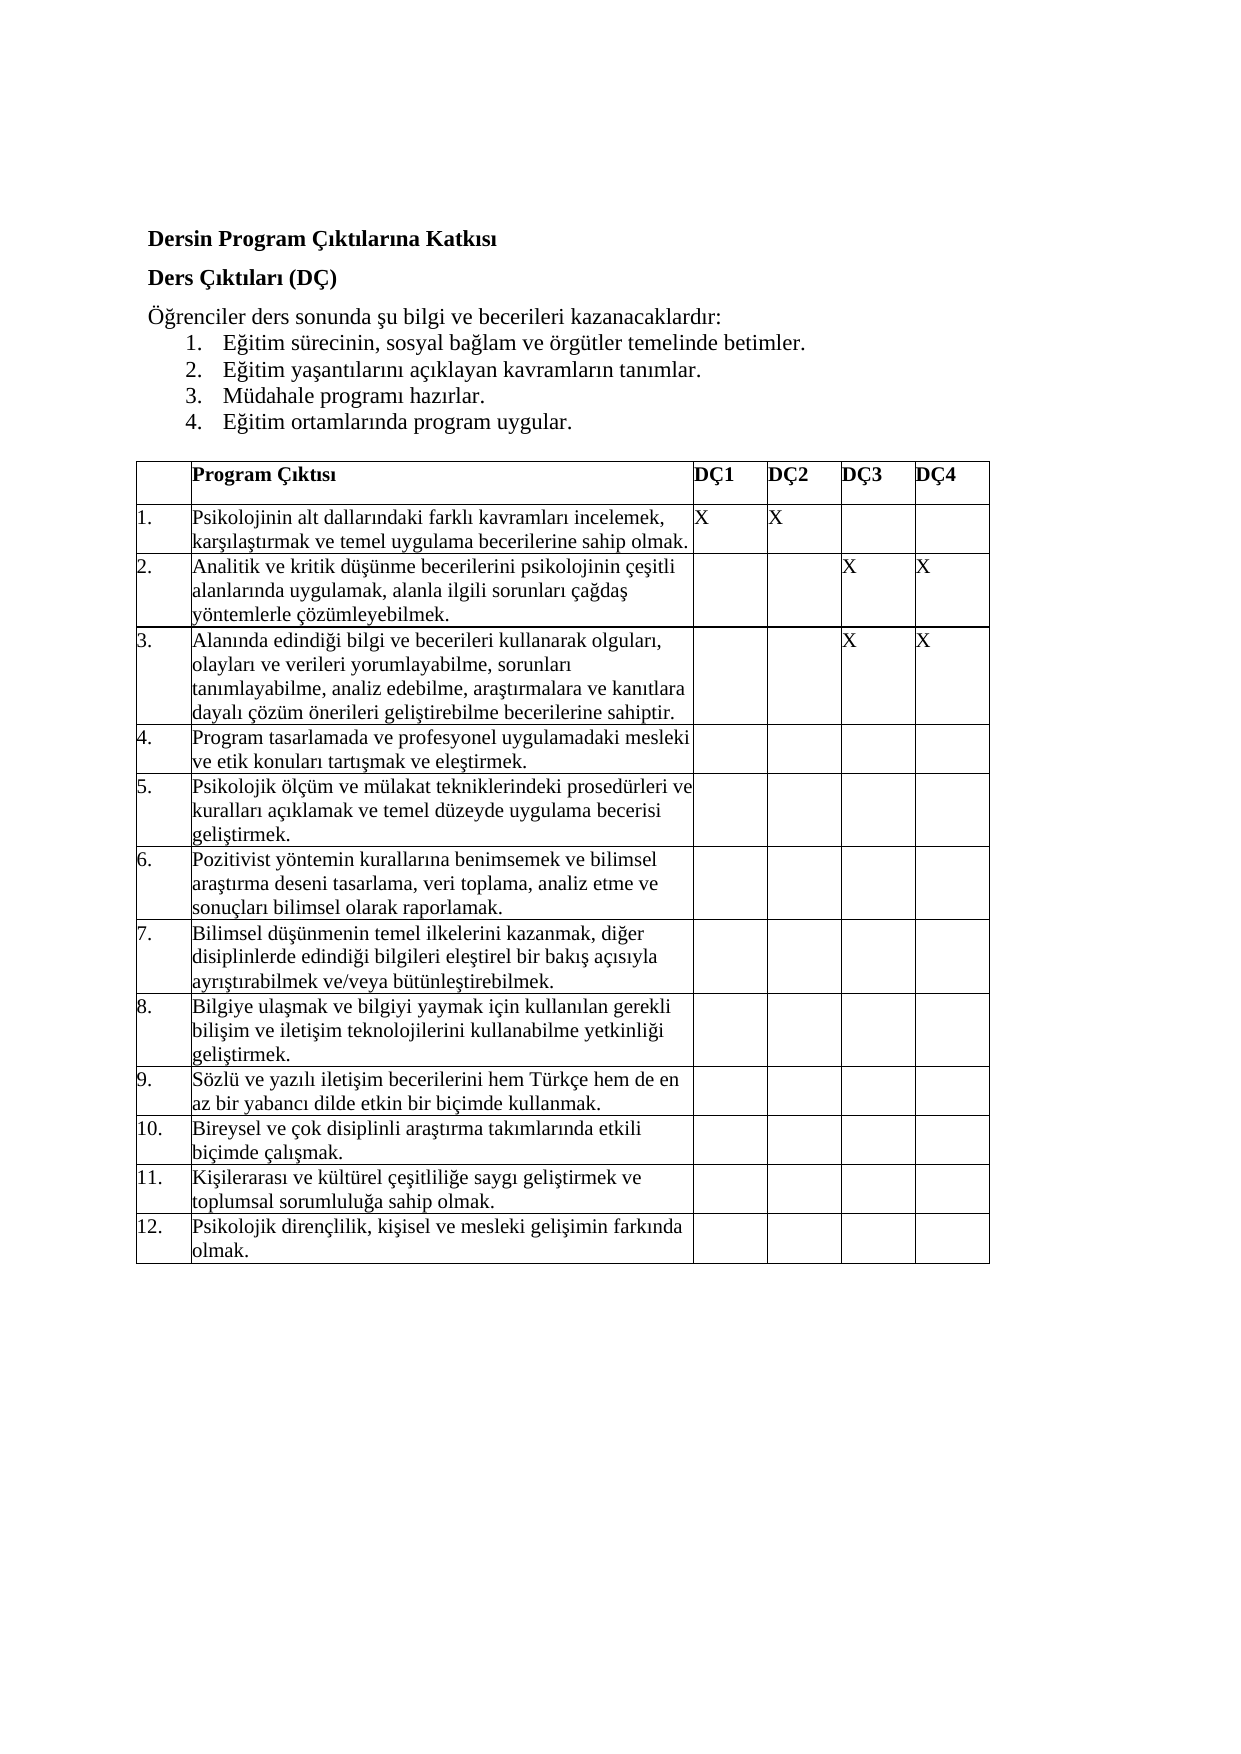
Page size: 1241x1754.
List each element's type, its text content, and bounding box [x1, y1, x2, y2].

table_cell 10. [137, 1116, 191, 1164]
table_cell [768, 1067, 841, 1115]
table_cell [842, 1067, 915, 1115]
table_cell [694, 1165, 767, 1213]
table_cell X [916, 554, 989, 626]
table_cell [768, 725, 841, 773]
table_cell Program tasarlamada ve profesyonel uygulamadaki mesleki ve etik konuları tartışmak ve eleştirmek. [192, 725, 693, 773]
table_cell [916, 994, 989, 1066]
table_header DÇ1 [694, 462, 767, 504]
table_cell [694, 725, 767, 773]
table_cell [694, 554, 767, 626]
table_cell X [768, 505, 841, 553]
table_header DÇ3 [842, 462, 915, 504]
table_cell [694, 1067, 767, 1115]
table_cell [768, 920, 841, 993]
table_cell [916, 847, 989, 919]
table_cell [916, 774, 989, 846]
table_cell [916, 1067, 989, 1115]
table_cell [768, 847, 841, 919]
text Öğrenciler ders sonunda şu bilgi ve becerileri kazanacaklardır: [148, 303, 1093, 329]
table_cell [842, 1165, 915, 1213]
table_cell [842, 920, 915, 993]
table_cell Sözlü ve yazılı iletişim becerilerini hem Türkçe hem de en az bir yabancı dilde etkin bir biçimde kullanmak. [192, 1067, 693, 1115]
text Dersin Program Çıktılarına Katkısı [148, 225, 1093, 252]
table_cell Pozitivist yöntemin kurallarına benimsemek ve bilimsel araştırma deseni tasarlama, veri toplama, analiz etme ve sonuçları bilimsel olarak raporlamak. [192, 847, 693, 919]
table_cell [768, 994, 841, 1066]
table_cell [694, 920, 767, 993]
table_cell [916, 920, 989, 993]
table_cell Kişilerarası ve kültürel çeşitliliğe saygı geliştirmek ve toplumsal sorumluluğa sahip olmak. [192, 1165, 693, 1213]
table_cell Analitik ve kritik düşünme becerilerini psikolojinin çeşitli alanlarında uygulamak, alanla ilgili sorunları çağdaş yöntemlerle çözümleyebilmek. [192, 554, 693, 626]
table_cell X [842, 628, 915, 724]
table_cell 12. [137, 1214, 191, 1262]
table_cell [842, 725, 915, 773]
table_header DÇ2 [768, 462, 841, 504]
list Müdahale programı hazırlar. [185, 382, 1093, 408]
table_cell [916, 1116, 989, 1164]
table_cell X [694, 505, 767, 553]
table_cell 6. [137, 847, 191, 919]
table_cell [768, 1116, 841, 1164]
list Eğitim ortamlarında program uygular. [185, 408, 1093, 435]
table_cell [842, 774, 915, 846]
table_cell [842, 994, 915, 1066]
table_cell [916, 1165, 989, 1213]
table_cell [768, 1214, 841, 1262]
table_cell Psikolojinin alt dallarındaki farklı kavramları incelemek, karşılaştırmak ve temel uygulama becerilerine sahip olmak. [192, 505, 693, 553]
table_cell [694, 1214, 767, 1262]
table_header Program Çıktısı [192, 462, 693, 504]
table_cell 2. [137, 554, 191, 626]
list Eğitim yaşantılarını açıklayan kavramların tanımlar. [185, 356, 1093, 382]
table_cell X [842, 554, 915, 626]
list Eğitim sürecinin, sosyal bağlam ve örgütler temelinde betimler. [185, 329, 1093, 356]
table_cell 4. [137, 725, 191, 773]
text Ders Çıktıları (DÇ) [148, 264, 1093, 291]
table_cell Alanında edindiği bilgi ve becerileri kullanarak olguları, olayları ve verileri yorumlayabilme, sorunları tanımlayabilme, analiz edebilme, araştırmalara ve kanıtlara dayalı çözüm önerileri geliştirebilme becerilerine sahiptir. [192, 628, 693, 724]
table_cell [842, 1116, 915, 1164]
table_cell 7. [137, 920, 191, 993]
table_cell [694, 774, 767, 846]
table_cell Bilgiye ulaşmak ve bilgiyi yaymak için kullanılan gerekli bilişim ve iletişim teknolojilerini kullanabilme yetkinliği geliştirmek. [192, 994, 693, 1066]
table_cell [916, 1214, 989, 1262]
table_cell Psikolojik dirençlilik, kişisel ve mesleki gelişimin farkında olmak. [192, 1214, 693, 1262]
table_cell [694, 628, 767, 724]
table_cell 3. [137, 628, 191, 724]
table_cell 1. [137, 505, 191, 553]
table_cell Bilimsel düşünmenin temel ilkelerini kazanmak, diğer disiplinlerde edindiği bilgileri eleştirel bir bakış açısıyla ayrıştırabilmek ve/veya bütünleştirebilmek. [192, 920, 693, 993]
table_cell [842, 1214, 915, 1262]
table_cell [842, 505, 915, 553]
table_cell [768, 774, 841, 846]
table_cell X [916, 628, 989, 724]
table_cell 11. [137, 1165, 191, 1213]
table_cell [768, 628, 841, 724]
table_cell 8. [137, 994, 191, 1066]
table_cell [694, 847, 767, 919]
table_cell Bireysel ve çok disiplinli araştırma takımlarında etkili biçimde çalışmak. [192, 1116, 693, 1164]
table_cell [916, 505, 989, 553]
table_cell [768, 554, 841, 626]
table_cell Psikolojik ölçüm ve mülakat tekniklerindeki prosedürleri ve kuralları açıklamak ve temel düzeyde uygulama becerisi geliştirmek. [192, 774, 693, 846]
table_cell [694, 994, 767, 1066]
table_header DÇ4 [916, 462, 989, 504]
table_cell 9. [137, 1067, 191, 1115]
table_cell [916, 725, 989, 773]
table_header [137, 462, 191, 504]
table_cell [768, 1165, 841, 1213]
table_cell [842, 847, 915, 919]
table_cell 5. [137, 774, 191, 846]
table_cell [694, 1116, 767, 1164]
